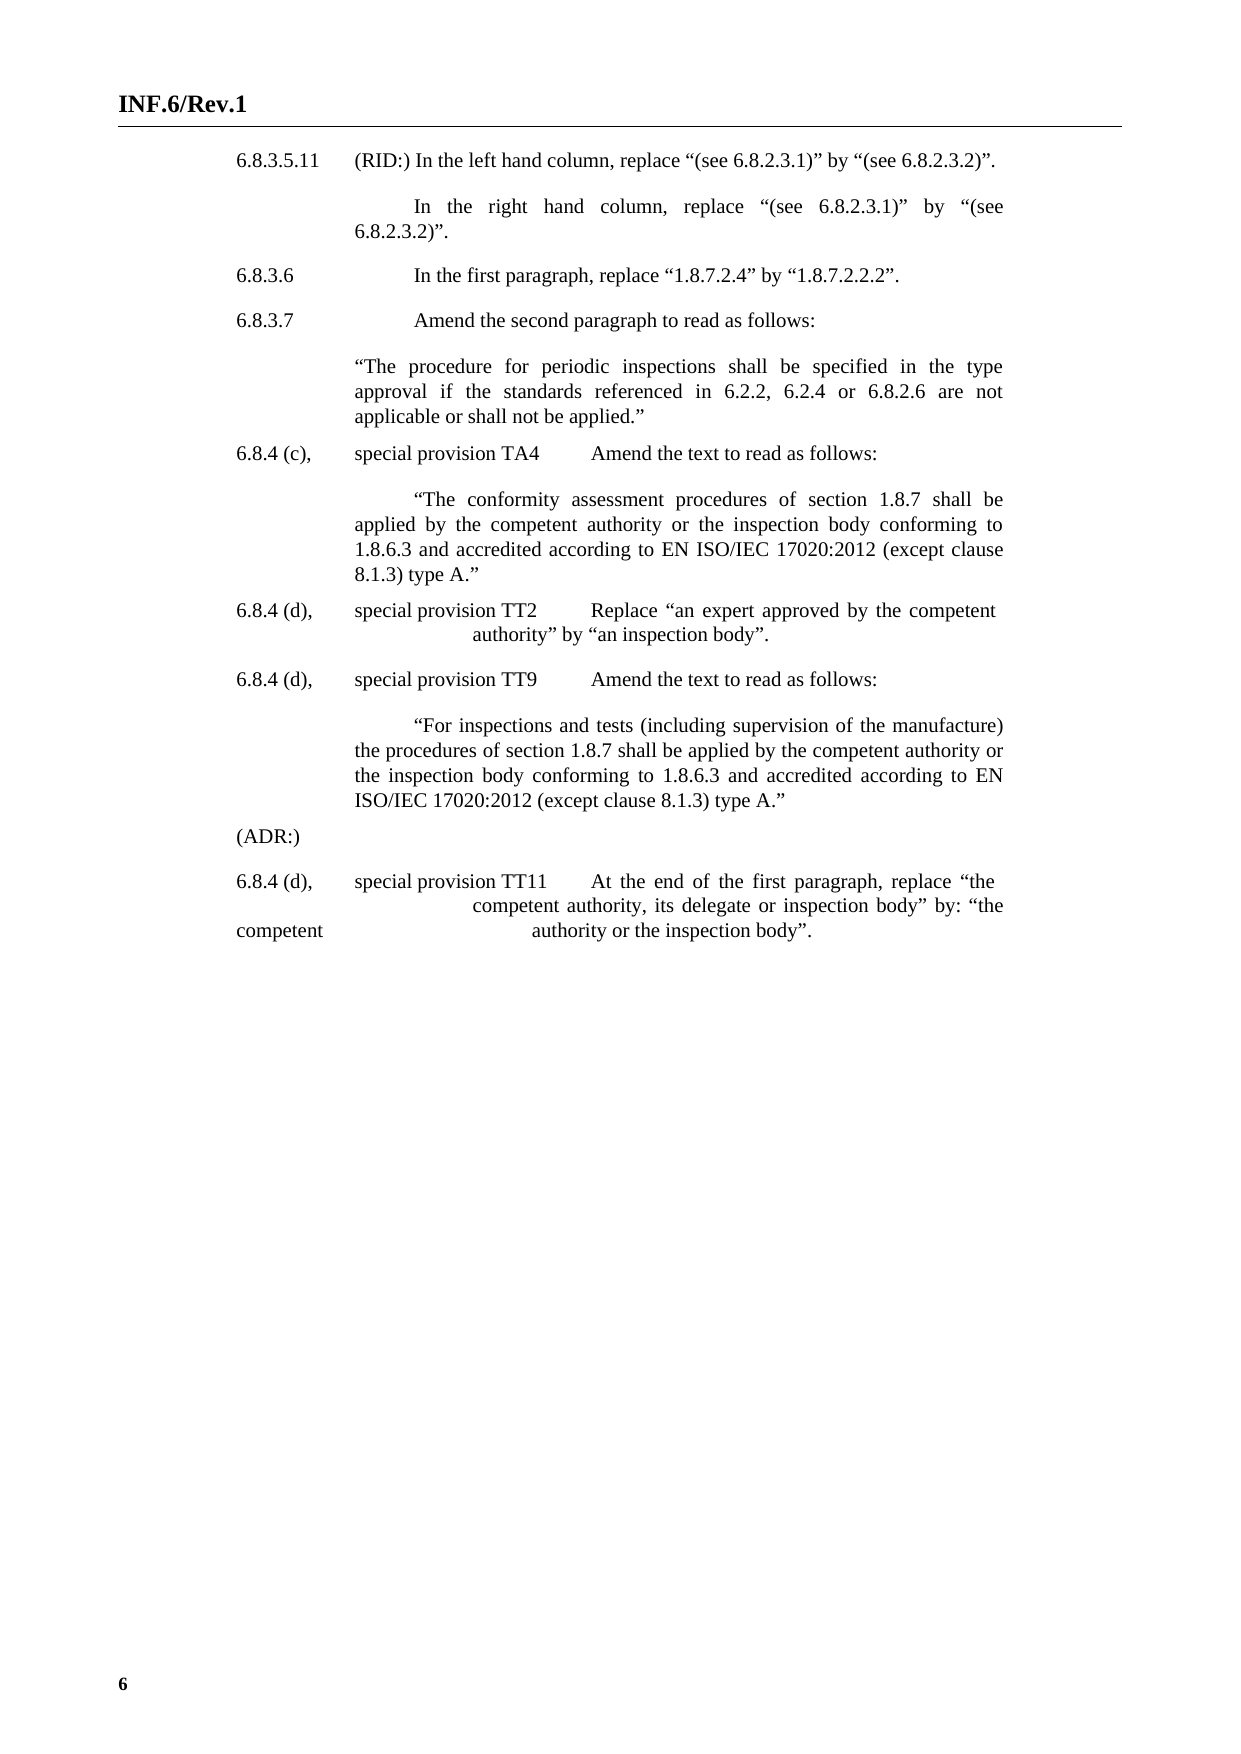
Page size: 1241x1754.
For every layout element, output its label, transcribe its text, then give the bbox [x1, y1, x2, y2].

text “The conformity assessment procedures of section 1.8.7 shall be applied by the competent authority or the inspection body conforming to 1.8.6.3 and accredited according to EN ISO/IEC 17020:2012 (except clause 8.1.3) type A.” [354, 486, 1004, 586]
subtitle 6.8.4 (d), special provision TT2 Replace “an expert approved by the competent authority” by “an inspection body”. [236, 598, 1004, 646]
text In the right hand column, replace “(see 6.8.2.3.1)” by “(see 6.8.2.3.2)”. [354, 193, 1004, 243]
subtitle (ADR:) [236, 824, 1033, 848]
subtitle 6.8.4 (d), special provision TT11 At the end of the first paragraph, replace “the competent authority, its delegate or inspection body” by: “the competent authority or the inspection body”. [236, 869, 1004, 942]
subtitle 6.8.4 (d), special provision TT9 Amend the text to read as follows: [236, 667, 1004, 691]
subtitle 6.8.3.7 Amend the second paragraph to read as follows: [236, 308, 1004, 332]
subtitle 6.8.4 (c), special provision TA4 Amend the text to read as follows: [236, 441, 1004, 465]
subtitle 6.8.3.5.11 (RID:) In the left hand column, replace “(see 6.8.2.3.1)” by “(see 6.8.2.3.2)”. [236, 148, 1004, 172]
text “For inspections and tests (including supervision of the manufacture) the procedures of section 1.8.7 shall be applied by the competent authority or the inspection body conforming to 1.8.6.3 and accredited according to EN ISO/IEC 17020:2012 (except clause 8.1.3) type A.” [354, 712, 1004, 812]
subtitle 6.8.3.6 In the first paragraph, replace “1.8.7.2.4” by “1.8.7.2.2.2”. [236, 263, 1004, 287]
text “The procedure for periodic inspections shall be specified in the type approval if the standards referenced in 6.2.2, 6.2.4 or 6.8.2.6 are not applicable or shall not be applied.” [354, 353, 1004, 428]
